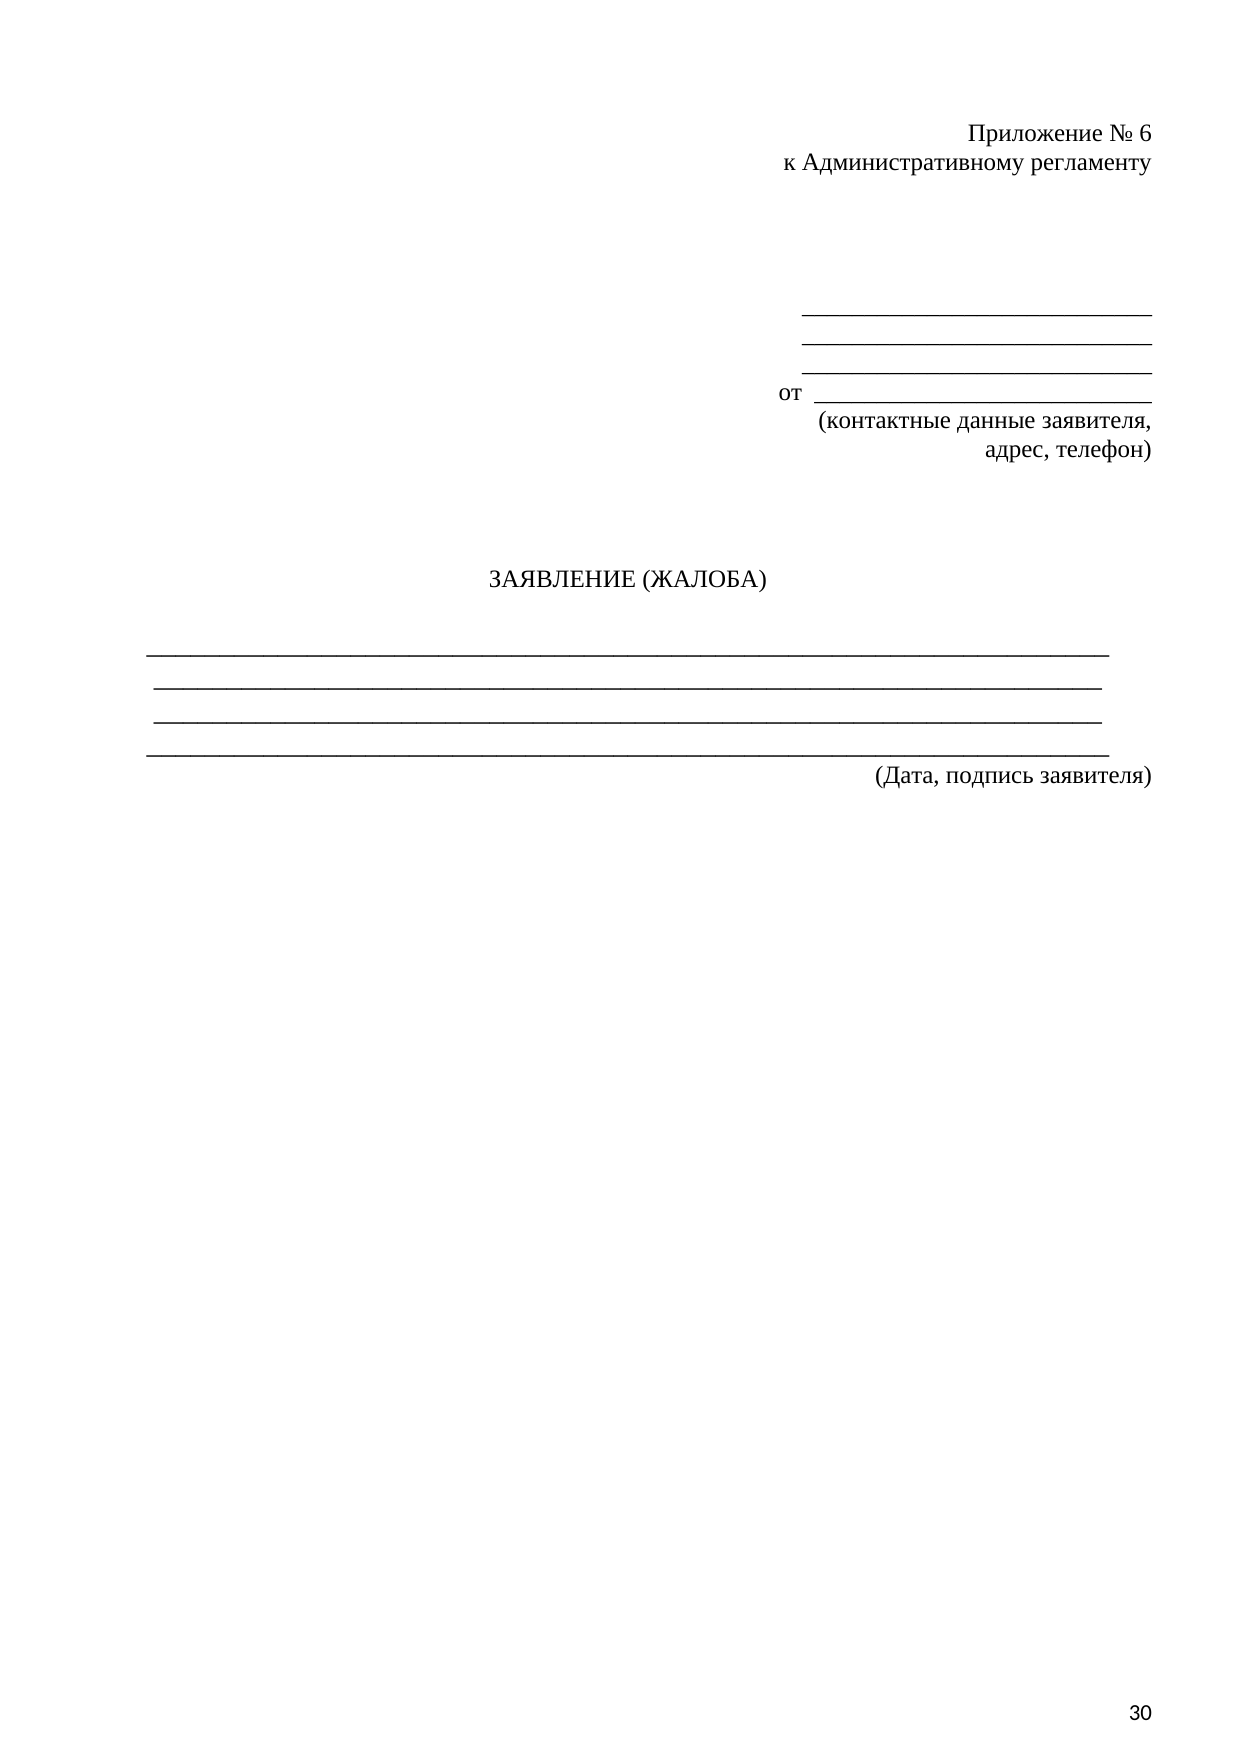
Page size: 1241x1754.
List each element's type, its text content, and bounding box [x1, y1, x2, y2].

text адрес, телефон) [103, 434, 1152, 463]
text __________________________________________________________________ [103, 727, 1152, 760]
text _________________________________________________________________ [103, 693, 1152, 727]
text __________________________________________________________________ [103, 626, 1152, 659]
text к Административному регламенту [103, 147, 1152, 176]
text от ___________________________ [103, 377, 1152, 406]
text ____________________________ [103, 348, 1152, 377]
text _________________________________________________________________ [103, 659, 1152, 693]
text ЗАЯВЛЕНИЕ (ЖАЛОБА) [103, 564, 1152, 592]
text Приложение № 6 [103, 118, 1152, 147]
text (Дата, подпись заявителя) [103, 760, 1152, 789]
text ____________________________ [103, 319, 1152, 348]
text (контактные данные заявителя, [103, 406, 1152, 434]
text ____________________________ [103, 291, 1152, 319]
